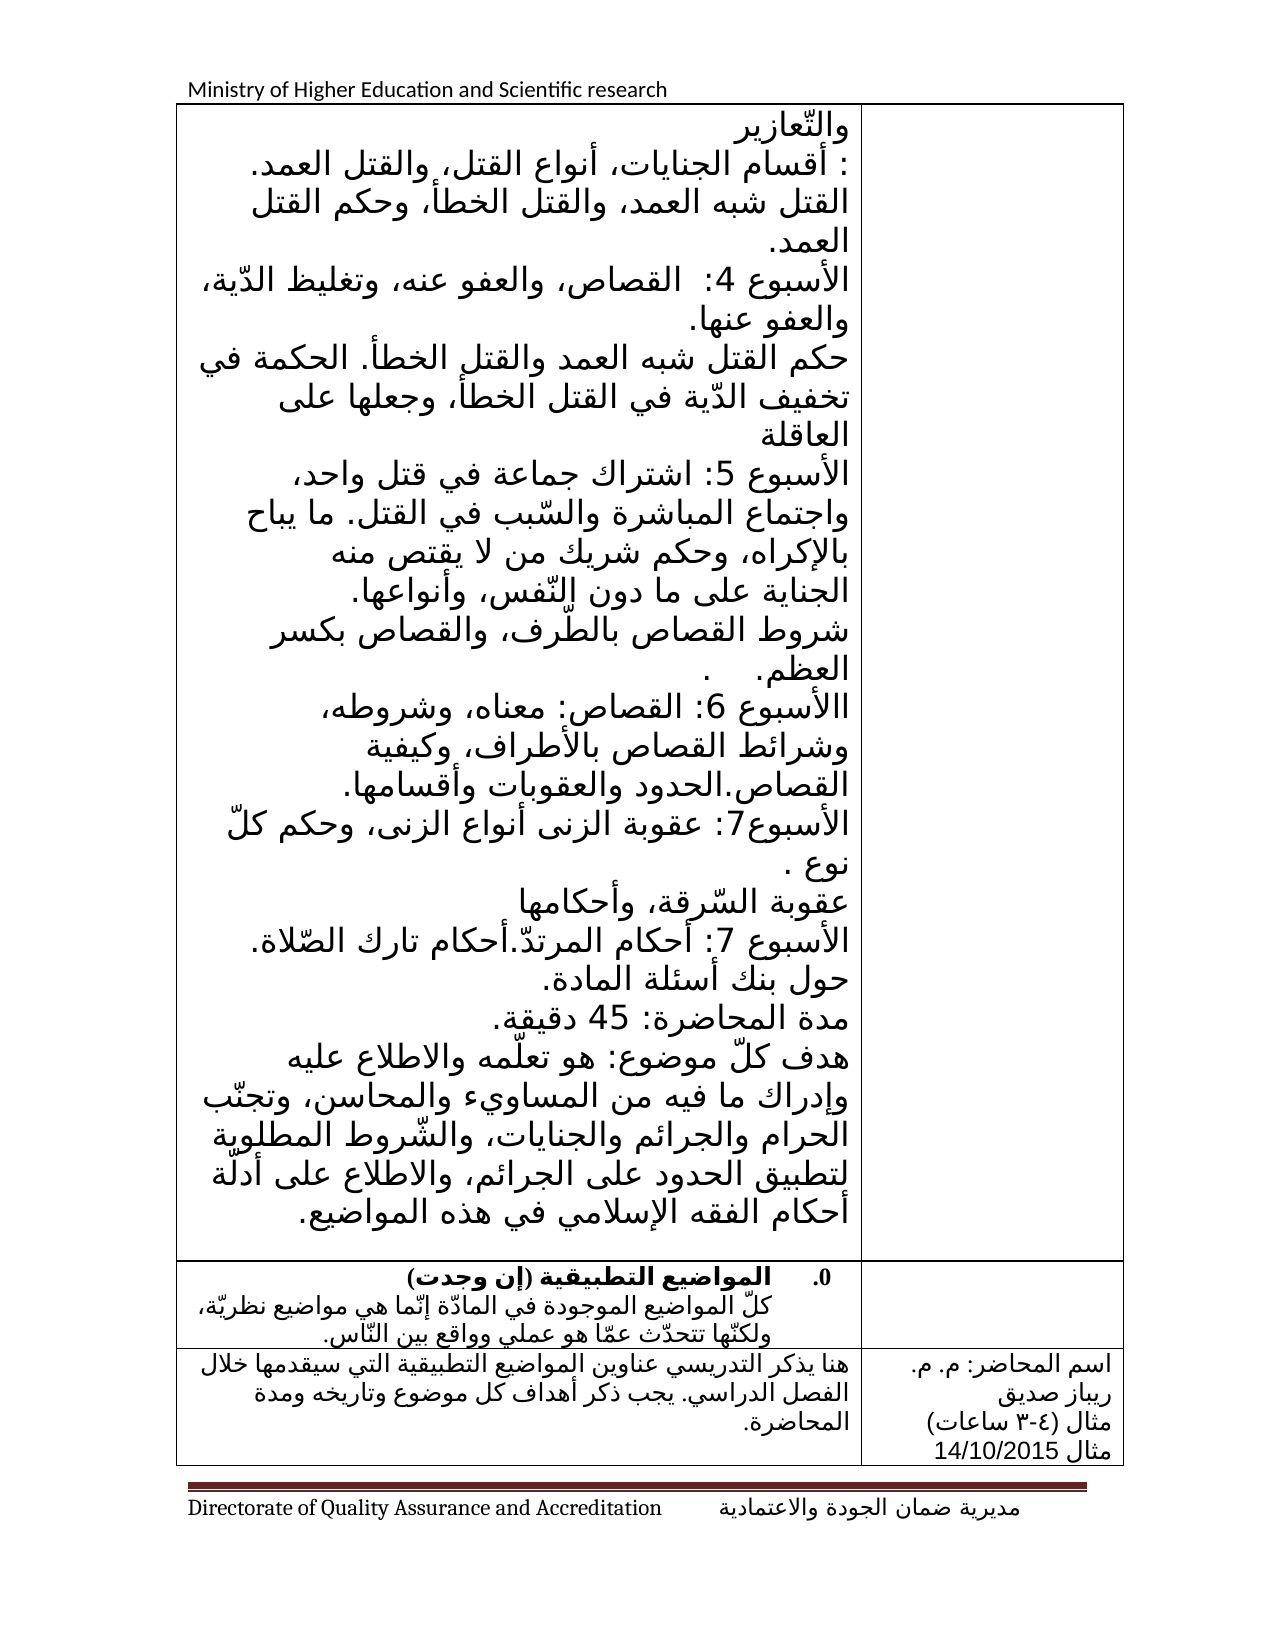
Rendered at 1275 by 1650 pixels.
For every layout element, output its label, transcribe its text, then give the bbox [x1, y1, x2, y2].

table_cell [177, 105, 861, 1260]
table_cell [177, 1349, 861, 1464]
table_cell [862, 1349, 1123, 1464]
table_cell [862, 1262, 1123, 1348]
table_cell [862, 105, 1123, 1260]
table_cell المواضيع التطبيقية (إن وجدت) كلّ المواضيع الموجودة في المادّة إنّما هي مواضيع نظريّة، ولكنّها تتحدّث عمّا هو عملي وواقع بين النّاس. [177, 1262, 861, 1348]
